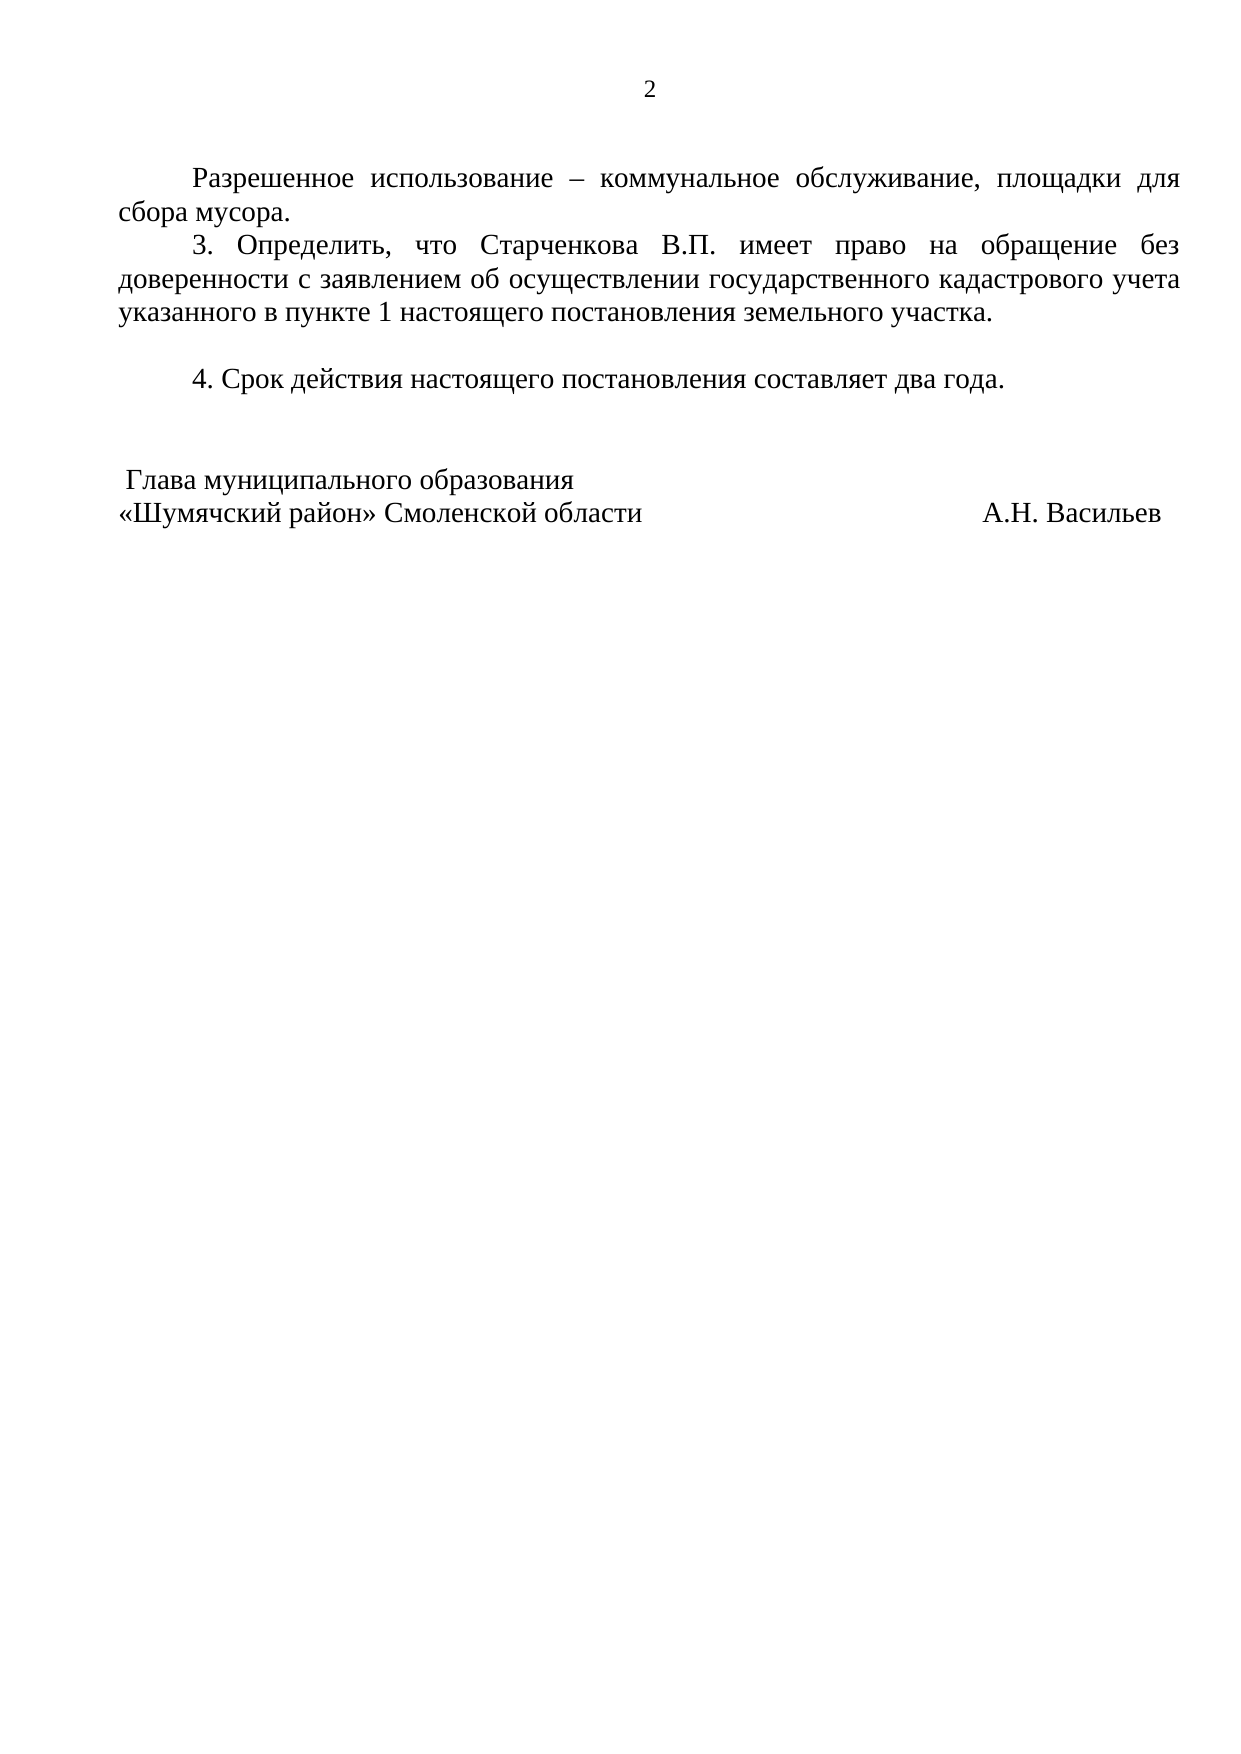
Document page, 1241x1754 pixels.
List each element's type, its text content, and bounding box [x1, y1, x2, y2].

text Разрешенное использование – коммунальное обслуживание, площадки для сбора мусора. [118, 103, 1181, 227]
table_header А.Н. Васильев [679, 462, 1192, 529]
table_header Глава муниципального образования «Шумячский район» Смоленской области [107, 462, 679, 529]
text 3. Определить, что Старченкова В.П. имеет право на обращение без доверенности с заявлением об осуществлении государственного кадастрового учета указанного в пункте 1 настоящего постановления земельного участка. [118, 227, 1181, 328]
text 4. Срок действия настоящего постановления составляет два года. [118, 361, 1181, 395]
